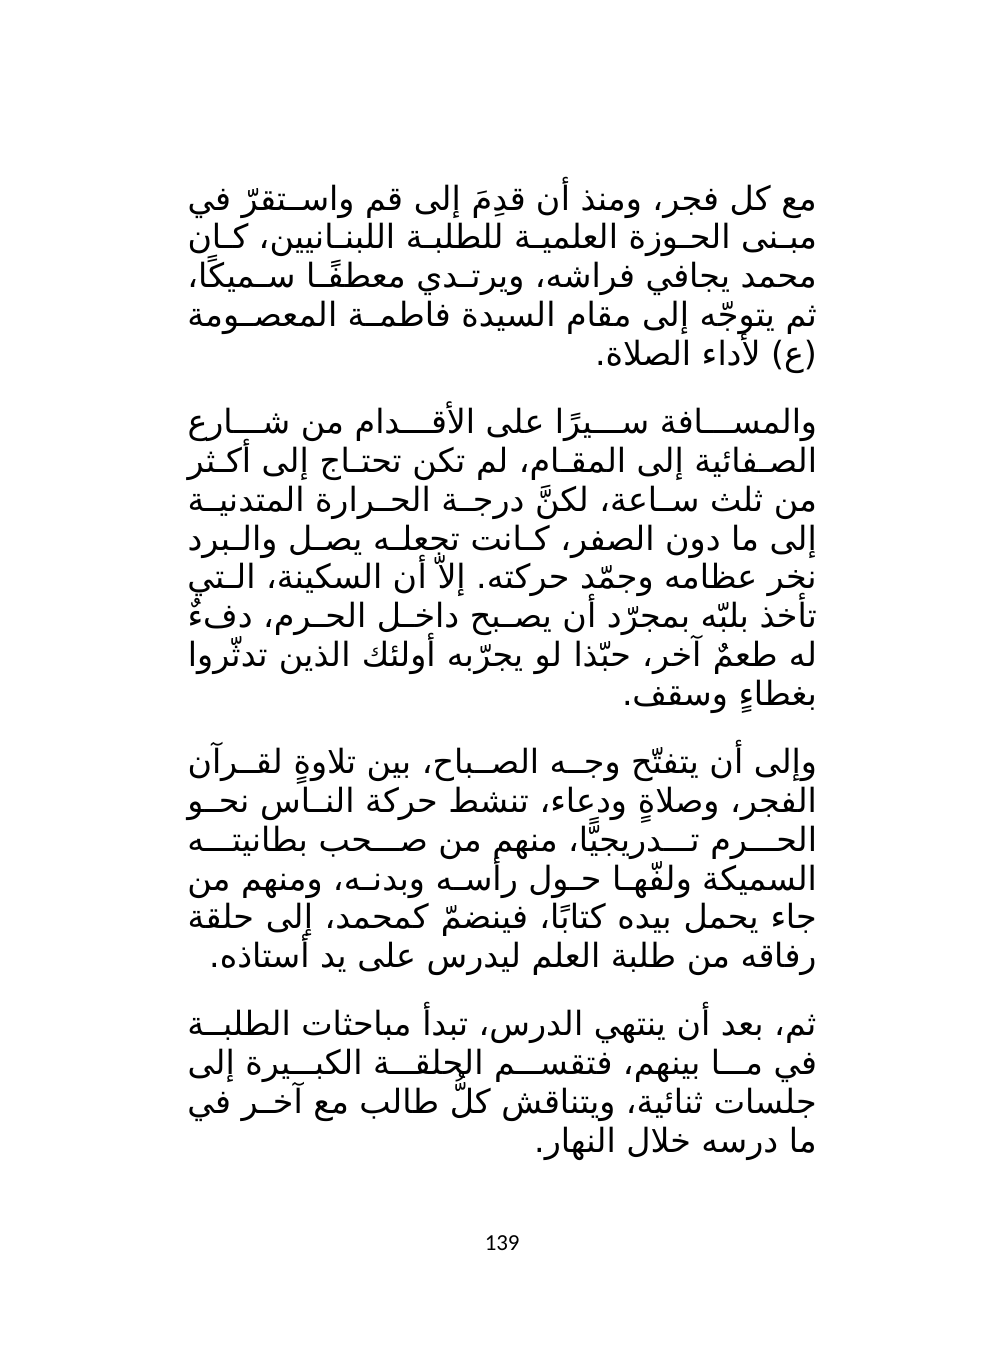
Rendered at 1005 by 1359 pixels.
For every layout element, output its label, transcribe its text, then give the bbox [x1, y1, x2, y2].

text مع كل فجر، ومنذ أن قدِمَ إلى قم واستقرّ في مبنى الحوزة العلمية للطلبة اللبنانيين، كان محمد يجافي فراشه، ويرتدي معطفًا سميكًا، ثم يتوجّه إلى مقام السيدة فاطمة المعصومة (ع) لأداء الصلاة. [187, 179, 817, 373]
text والمسافة سيرًا على الأقدام من شارع الصفائية إلى المقام، لم تكن تحتاج إلى أكثر من ثلث ساعة، لكنَّ درجة الحرارة المتدنية إلى ما دون الصفر، كانت تجعله يصل والبرد نخر عظامه وجمّد حركته. إلاّ أن السكينة، التي تأخذ بلبّه بمجرّد أن يصبح داخل الحرم، دفءٌ له طعمٌ آخر، حبّذا لو يجرّبه أولئك الذين تدثّروا بغطاءٍ وسقف. [187, 403, 817, 713]
text وإلى أن يتفتّح وجه الصباح، بين تلاوةٍ لقرآن الفجر، وصلاةٍ ودعاء، تنشط حركة الناس نحو الحرم تدريجيًّا، منهم من صحب بطانيته السميكة ولفّها حول رأسه وبدنه، ومنهم من جاء يحمل بيده كتابًا، فينضمّ كمحمد، إلى حلقة رفاقه من طلبة العلم ليدرس على يد أستاذه. [187, 743, 817, 976]
text ثم، بعد أن ينتهي الدرس، تبدأ مباحثات الطلبة في ما بينهم، فتقسم الحلقة الكبيرة إلى جلسات ثنائية، ويتناقش كلُّ طالب مع آخر في ما درسه خلال النهار. [187, 1005, 817, 1160]
